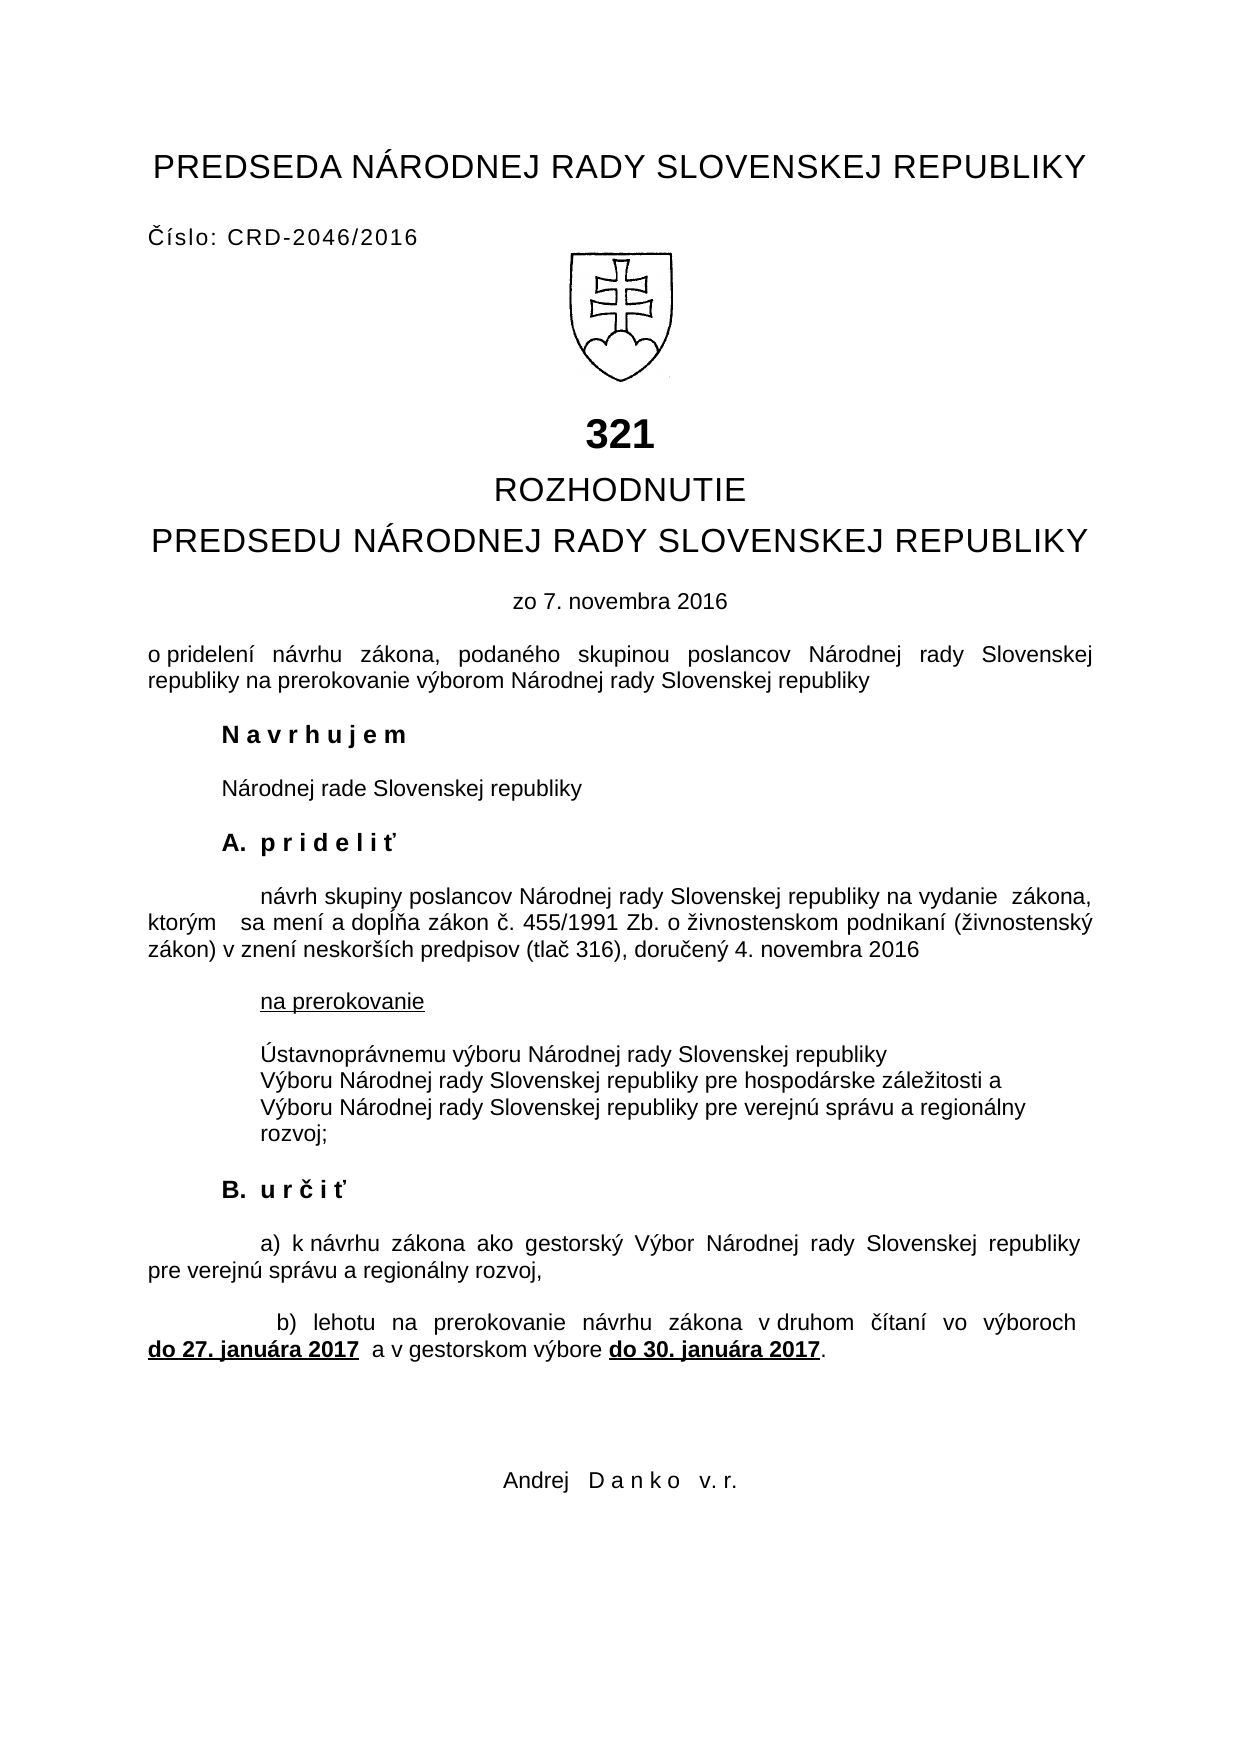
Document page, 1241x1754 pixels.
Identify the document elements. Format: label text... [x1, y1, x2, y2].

text o pridelení návrhu zákona, podaného skupinou poslancov Národnej rady Slovenskej republiky na prerokovanie výborom Národnej rady Slovenskej republiky [148, 641, 1093, 693]
text Výboru Národnej rady Slovenskej republiky pre hospodárske záležitosti a [221, 1067, 1093, 1094]
text a) k návrhu zákona ako gestorský Výbor Národnej rady Slovenskej republiky pre verejnú správu a regionálny rozvoj, [148, 1230, 1093, 1283]
text Číslo: CRD-2046/2016 [148, 223, 1093, 250]
text Ústavnoprávnemu výboru Národnej rady Slovenskej republiky [148, 1041, 1093, 1067]
text na prerokovanie [148, 988, 1093, 1014]
text Výboru Národnej rady Slovenskej republiky pre verejnú správu a regionálny [221, 1094, 1093, 1120]
text b) lehotu na prerokovanie návrhu zákona v druhom čítaní vo výboroch do 27. januára 2017 a v gestorskom výbore do 30. januára 2017. [148, 1309, 1093, 1362]
text 321 [148, 409, 1093, 457]
text B. u r č i ť [148, 1175, 1093, 1204]
text Národnej rade Slovenskej republiky [148, 775, 1093, 801]
subtitle ROZHODNUTIE [148, 470, 1093, 508]
text návrh skupiny poslancov Národnej rady Slovenskej republiky na vydanie zákona, ktorým sa mení a dopĺňa zákon č. 455/1991 Zb. o živnostenskom podnikaní (živnostenský zákon) v znení neskorších predpisov (tlač 316), doručený 4. novembra 2016 [148, 883, 1093, 962]
text A. p r i d e l i ť [148, 828, 1093, 856]
subtitle PREDSEDA NÁRODNEJ RADY SLOVENSKEJ REPUBLIKY [148, 148, 1093, 186]
text rozvoj; [221, 1120, 1093, 1146]
text Andrej D a n k o v. r. [148, 1467, 1093, 1494]
text N a v r h u j e m [148, 720, 1093, 749]
picture [564, 249, 676, 385]
text zo 7. novembra 2016 [148, 588, 1093, 614]
subtitle PREDSEDU NÁRODNEJ RADY SLOVENSKEJ REPUBLIKY [148, 521, 1093, 559]
